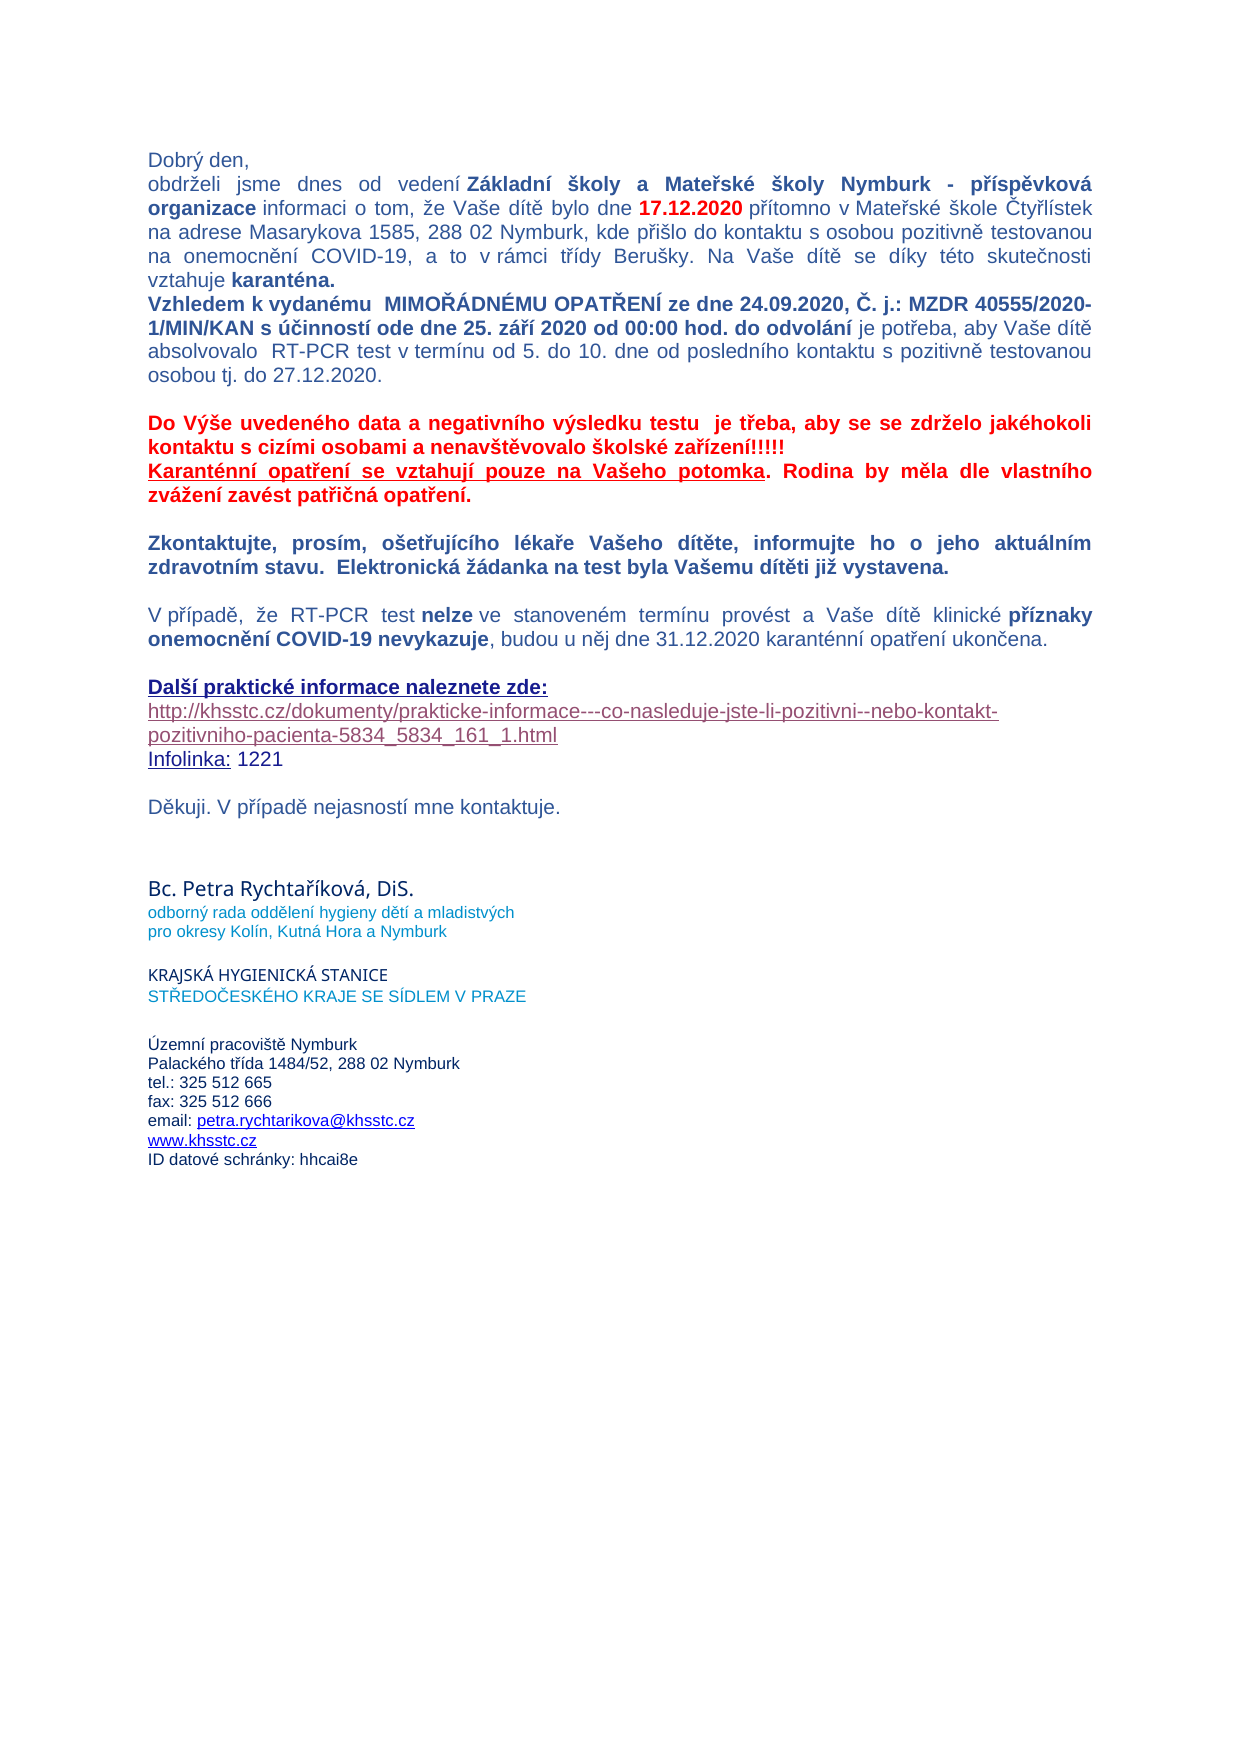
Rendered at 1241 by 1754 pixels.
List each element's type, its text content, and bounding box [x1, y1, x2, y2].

text STŘEDOČESKÉHO KRAJE SE SÍDLEM V PRAZE [148, 987, 1093, 1006]
text ID datové schránky: hhcai8e [148, 1149, 1093, 1169]
text tel.: 325 512 665 [148, 1073, 1093, 1092]
text odborný rada oddělení hygieny dětí a mladistvých [148, 903, 1093, 922]
text Děkuji. V případě nejasností mne kontaktuje. [148, 794, 1093, 818]
text Další praktické informace naleznete zde: [148, 675, 1093, 699]
text fax: 325 512 666 [148, 1092, 1093, 1111]
text Vzhledem k vydanému MIMOŘÁDNÉMU OPATŘENÍ ze dne 24.09.2020, Č. j.: MZDR 40555/2020-1/MIN/KAN s účinností ode dne 25. září 2020 od 00:00 hod. do odvolání je potřeba, aby Vaše dítě absolvovalo RT-PCR test v termínu od 5. do 10. dne od posledního kontaktu s pozitivně testovanou osobou tj. do 27.12.2020. [148, 291, 1093, 387]
text V případě, že RT-PCR test nelze ve stanoveném termínu provést a Vaše dítě klinické příznaky onemocnění COVID-19 nevykazuje, budou u něj dne 31.12.2020 karanténní opatření ukončena. [148, 603, 1093, 651]
text obdrželi jsme dnes od vedení Základní školy a Mateřské školy Nymburk - příspěvková organizace informaci o tom, že Vaše dítě bylo dne 17.12.2020 přítomno v Mateřské škole Čtyřlístek na adrese Masarykova 1585, 288 02 Nymburk, kde přišlo do kontaktu s osobou pozitivně testovanou na onemocnění COVID-19, a to v rámci třídy Berušky. Na Vaše dítě se díky této skutečnosti vztahuje karanténa. [148, 172, 1093, 291]
text www.khsstc.cz [148, 1130, 1093, 1149]
text http://khsstc.cz/dokumenty/prakticke-informace---co-nasleduje-jste-li-pozitivni--nebo-kontakt-pozitivniho-pacienta-5834_5834_161_1.html [148, 699, 1093, 747]
text KRAJSKÁ HYGIENICKÁ STANICE [148, 964, 1093, 987]
text Infolinka: 1221 [148, 747, 1093, 771]
text email: petra.rychtarikova@khsstc.cz [148, 1111, 1093, 1130]
text Bc. Petra Rychtaříková, DiS. [148, 874, 1093, 903]
text Zkontaktujte, prosím, ošetřujícího lékaře Vašeho dítěte, informujte ho o jeho aktuálním zdravotním stavu. Elektronická žádanka na test byla Vašemu dítěti již vystavena. [148, 531, 1093, 579]
text Karanténní opatření se vztahují pouze na Vašeho potomka. Rodina by měla dle vlastního zvážení zavést patřičná opatření. [148, 459, 1093, 507]
text Dobrý den, [148, 148, 1093, 172]
text Do Výše uvedeného data a negativního výsledku testu je třeba, aby se se zdrželo jakéhokoli kontaktu s cizími osobami a nenavštěvovalo školské zařízení!!!!! [148, 411, 1093, 459]
text Palackého třída 1484/52, 288 02 Nymburk [148, 1054, 1093, 1073]
text Územní pracoviště Nymburk [148, 1034, 1093, 1054]
text pro okresy Kolín, Kutná Hora a Nymburk [148, 922, 1093, 941]
